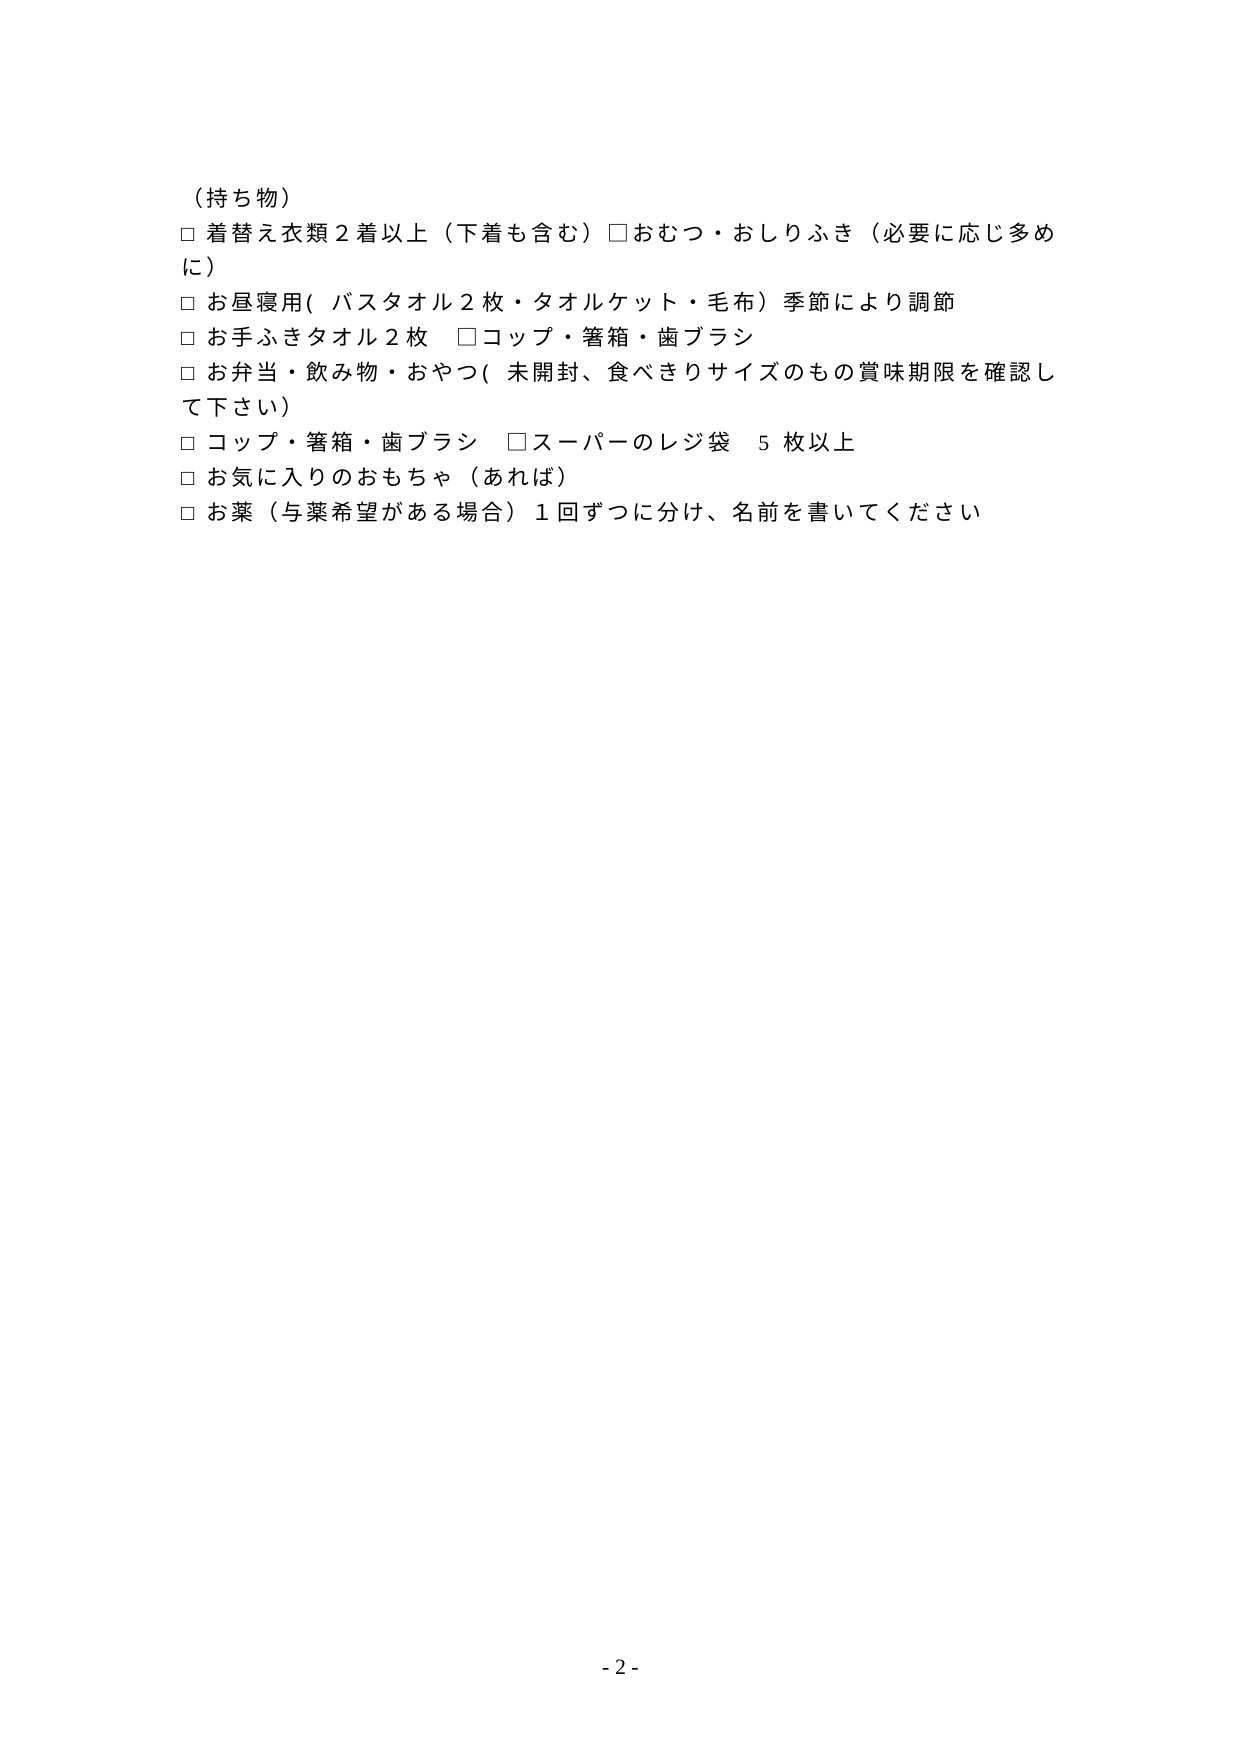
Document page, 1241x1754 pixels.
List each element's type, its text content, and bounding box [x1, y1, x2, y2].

text □お気に入りのおもちゃ（あれば） [181, 458, 1059, 493]
text □着替え衣類２着以上（下着も含む）□おむつ・おしりふき（必要に応じ多めに） [181, 214, 1059, 284]
text （持ち物） [181, 179, 1059, 214]
text □お手ふきタオル２枚 □コップ・箸箱・歯ブラシ [181, 319, 1059, 353]
text □お昼寝用(バスタオル２枚・タオルケット・毛布）季節により調節 [181, 284, 1059, 319]
text □コップ・箸箱・歯ブラシ □スーパーのレジ袋 5枚以上 [181, 423, 1059, 458]
text □お弁当・飲み物・おやつ(未開封、食べきりサイズのもの賞味期限を確認して下さい） [181, 353, 1059, 423]
text □お薬（与薬希望がある場合）１回ずつに分け、名前を書いてください [181, 493, 1059, 528]
